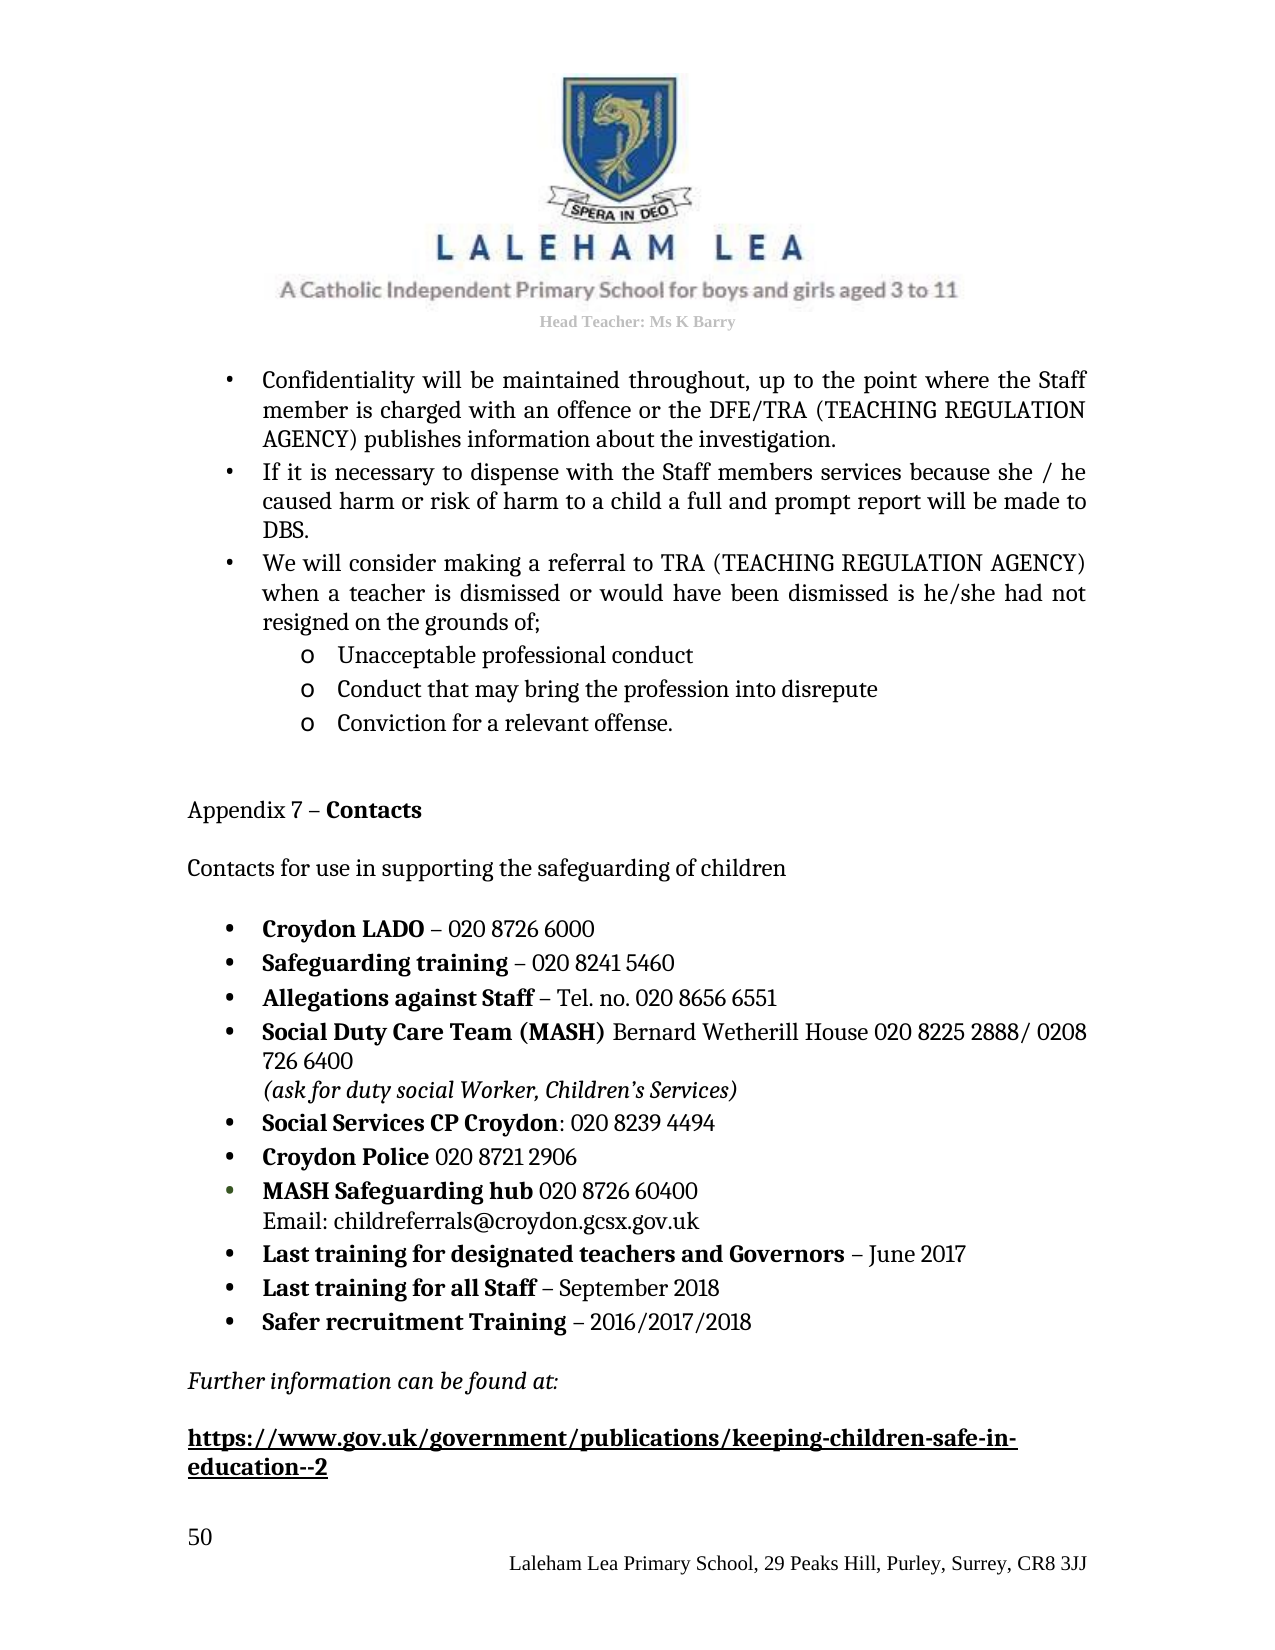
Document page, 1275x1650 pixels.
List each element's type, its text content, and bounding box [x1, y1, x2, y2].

list Conduct that may bring the profession into disrepute [300, 670, 1087, 704]
list Conviction for a relevant offense. [300, 704, 1087, 738]
list Confidentiality will be maintained throughout, up to the point where the Staff member is charged with an offence or the DFE/TRA (TEACHING REGULATION AGENCY) publishes information about the investigation. [225, 362, 1087, 453]
text Appendix 7 – Contacts [187, 796, 1087, 825]
list Safeguarding training – 020 8241 5460 [225, 945, 1087, 979]
text Further information can be found at: [187, 1367, 1087, 1395]
text https://www.gov.uk/government/publications/keeping-children-safe-in-education--2 [187, 1424, 1087, 1482]
list Allegations against Staff – Tel. no. 020 8656 6551 [225, 979, 1087, 1013]
list Last training for all Staff – September 2018 [225, 1270, 1087, 1304]
list Unacceptable professional conduct [300, 636, 1087, 670]
list Croydon Police 020 8721 2906 [225, 1139, 1087, 1173]
text (ask for duty social Worker, Children’s Services) [262, 1076, 1087, 1105]
list Safer recruitment Training – 2016/2017/2018 [225, 1304, 1087, 1338]
text Email: childreferrals@croydon.gcsx.gov.uk [262, 1207, 1087, 1236]
picture [263, 73, 977, 312]
list Social Duty Care Team (MASH) Bernard Wetherill House 020 8225 2888/ 0208 726 6400 [225, 1013, 1087, 1076]
list Social Services CP Croydon: 020 8239 4494 [225, 1105, 1087, 1139]
list MASH Safeguarding hub 020 8726 60400 [225, 1173, 1087, 1207]
list If it is necessary to dispense with the Staff members services because she / he caused harm or risk of harm to a child a full and prompt report will be made to DBS. [225, 453, 1087, 545]
text Contacts for use in supporting the safeguarding of children [187, 853, 1087, 882]
list We will consider making a referral to TRA (TEACHING REGULATION AGENCY) when a teacher is dismissed or would have been dismissed is he/she had not resigned on the grounds of; [225, 545, 1087, 636]
list Croydon LADO – 020 8726 6000 [225, 911, 1087, 945]
list Last training for designated teachers and Governors – June 2017 [225, 1236, 1087, 1270]
